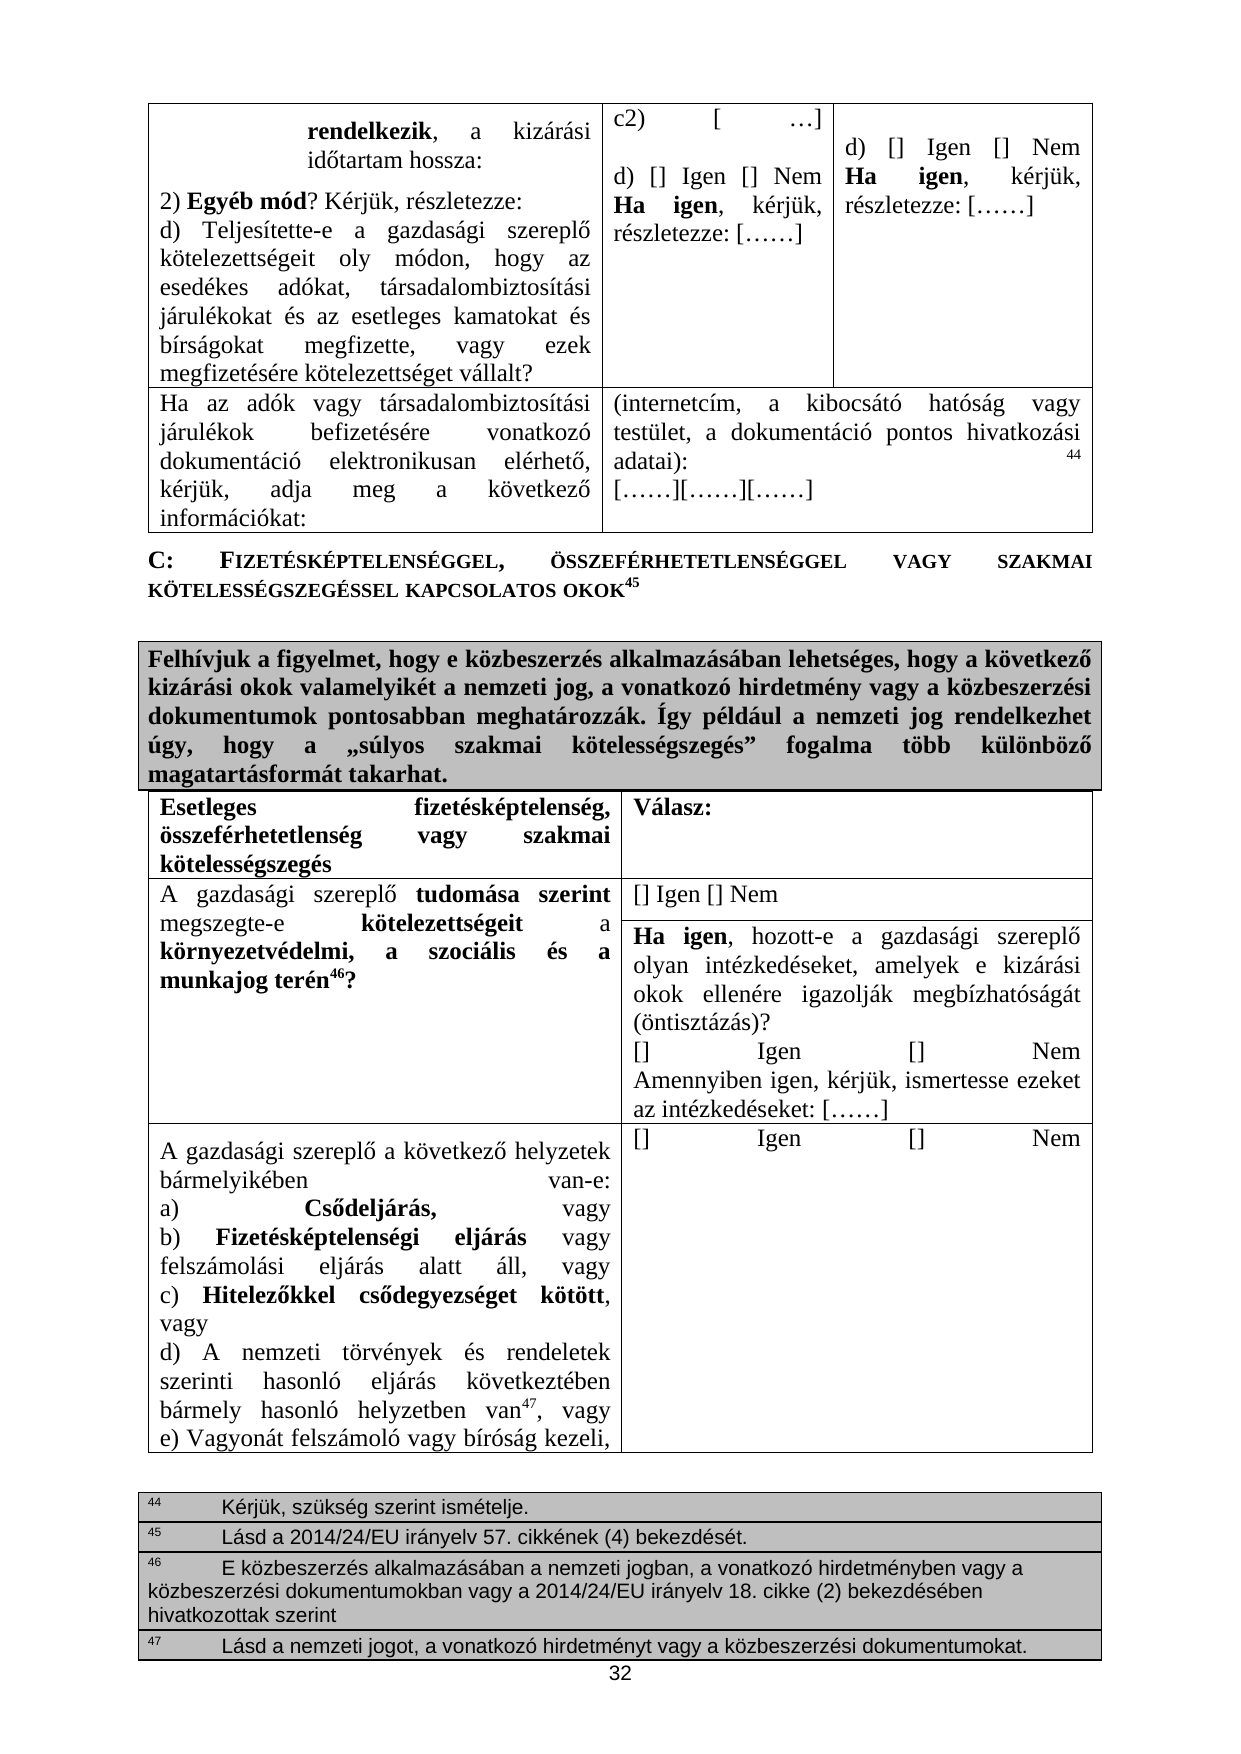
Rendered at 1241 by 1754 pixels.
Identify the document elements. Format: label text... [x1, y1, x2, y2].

text Felhívjuk a figyelmet, hogy e közbeszerzés alkalmazásában lehetséges, hogy a következő kizárási okok valamelyikét a nemzeti jog, a vonatkozó hirdetmény vagy a közbeszerzési dokumentumok pontosabban meghatározzák. Így például a nemzeti jog rendelkezhet úgy, hogy a „súlyos szakmai kötelességszegés” fogalma több különböző magatartásformát takarhat. [139, 642, 1101, 789]
table_cell A gazdasági szereplő tudomása szerint megszegte-e kötelezettségeit a környezetvédelmi, a szociális és a munkajog terén? [149, 879, 621, 1122]
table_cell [149, 1124, 621, 1452]
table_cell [834, 104, 1092, 387]
table_cell Ha igen, hozott-e a gazdasági szereplő olyan intézkedéseket, amelyek e kizárási okok ellenére igazolják megbízhatóságát (öntisztázás)? [] Igen [] Nem Amennyiben igen, kérjük, ismertesse ezeket az intézkedéseket: [……] [622, 921, 1092, 1122]
table_header Válasz: [622, 792, 1092, 878]
table_cell Ha az adók vagy társadalombiztosítási járulékok befizetésére vonatkozó dokumentáció elektronikusan elérhető, kérjük, adja meg a következő információkat: [149, 388, 602, 532]
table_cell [603, 104, 833, 387]
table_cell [622, 1124, 1092, 1452]
table_cell [] Igen [] Nem [622, 879, 1092, 920]
title C: Fizetésképtelenséggel, összeférhetetlenséggel vagy szakmai kötelességszegéssel kapcsolatos okok [148, 546, 1092, 603]
table_header Esetleges fizetésképtelenség, összeférhetetlenség vagy szakmai kötelességszegés [149, 792, 621, 878]
table_cell (internetcím, a kibocsátó hatóság vagy testület, a dokumentáció pontos hivatkozási adatai): [……][……][……] [603, 388, 1092, 532]
